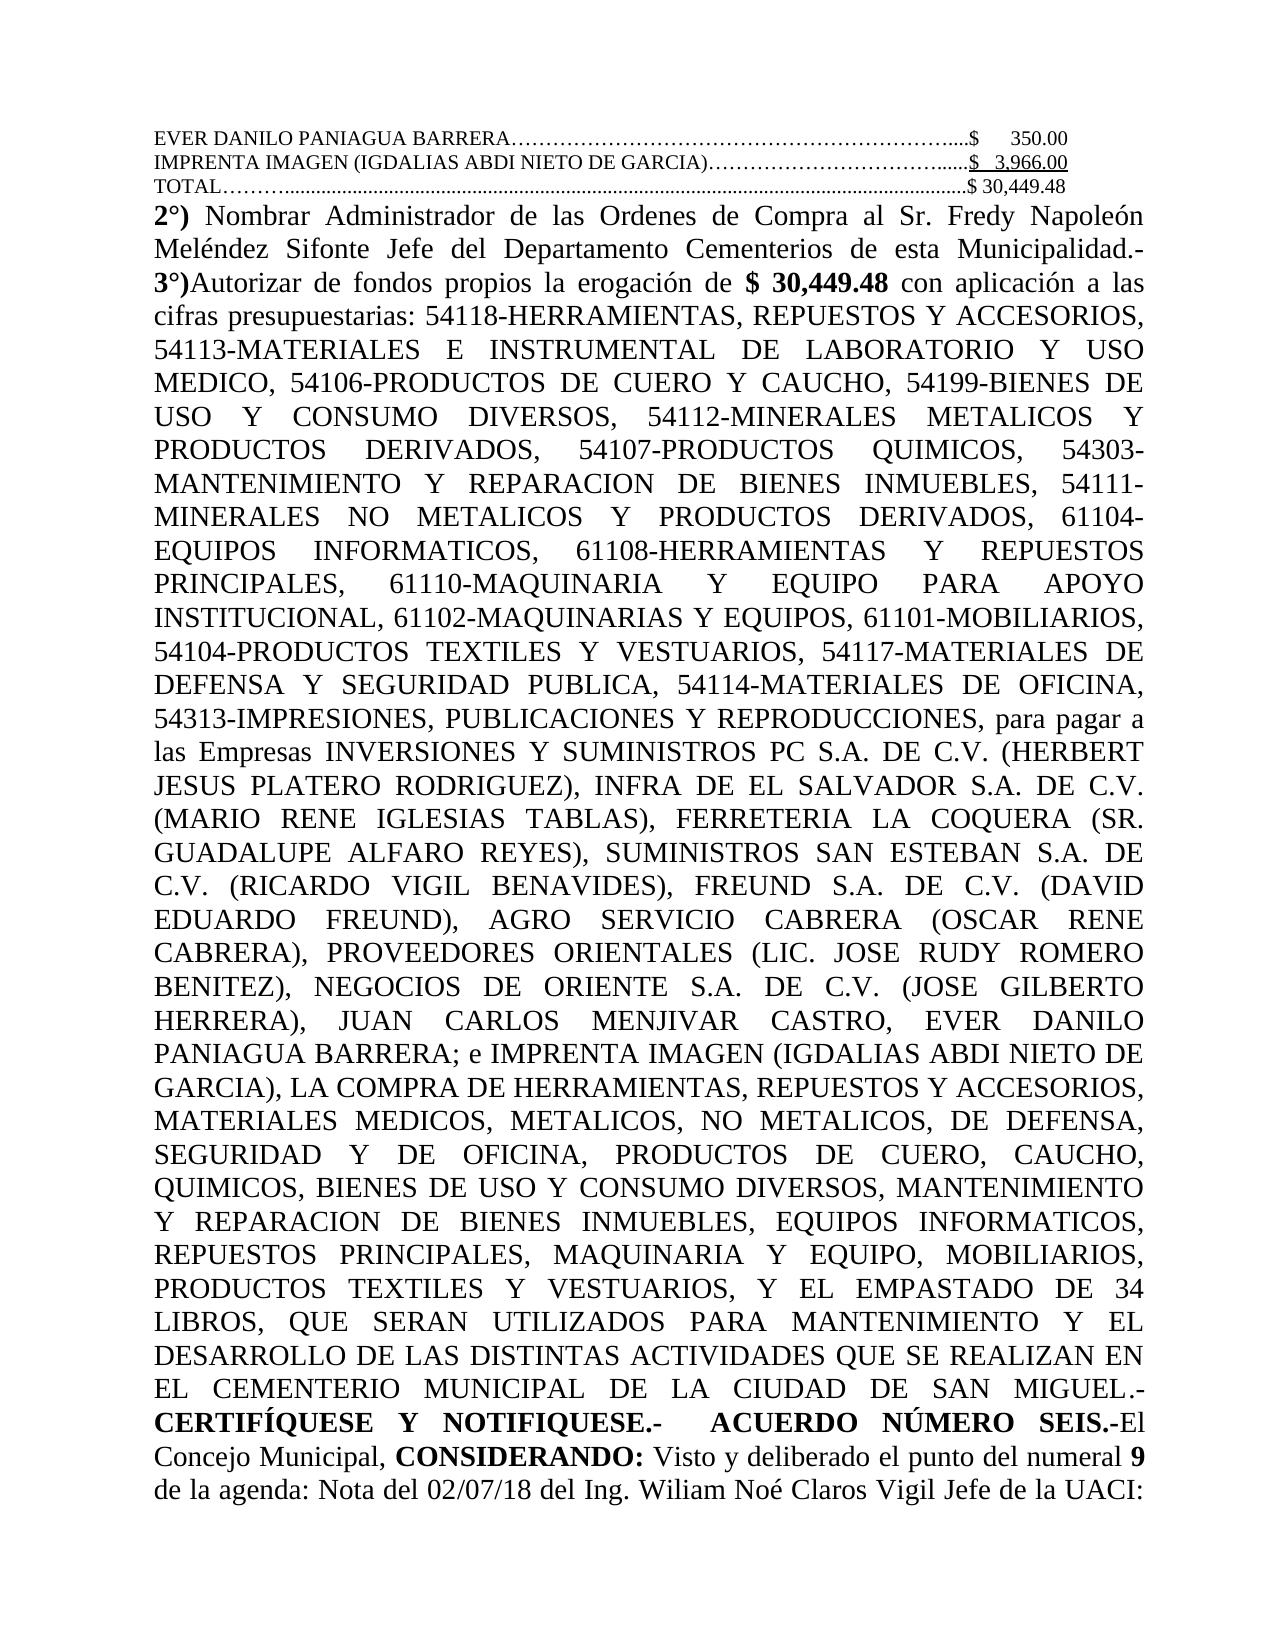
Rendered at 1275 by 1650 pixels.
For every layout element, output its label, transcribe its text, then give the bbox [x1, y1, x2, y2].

text EVER DANILO PANIAGUA BARRERA………………………………………………………....$ 350.00 [153, 126, 1145, 149]
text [153, 198, 1145, 1506]
text IMPRENTA IMAGEN (IGDALIAS ABDI NIETO DE GARCIA)……………………………......$ 3,966.00 [153, 149, 1145, 174]
text TOTAL………...................................................................................................................................$ 30,449.48 [153, 174, 1145, 198]
